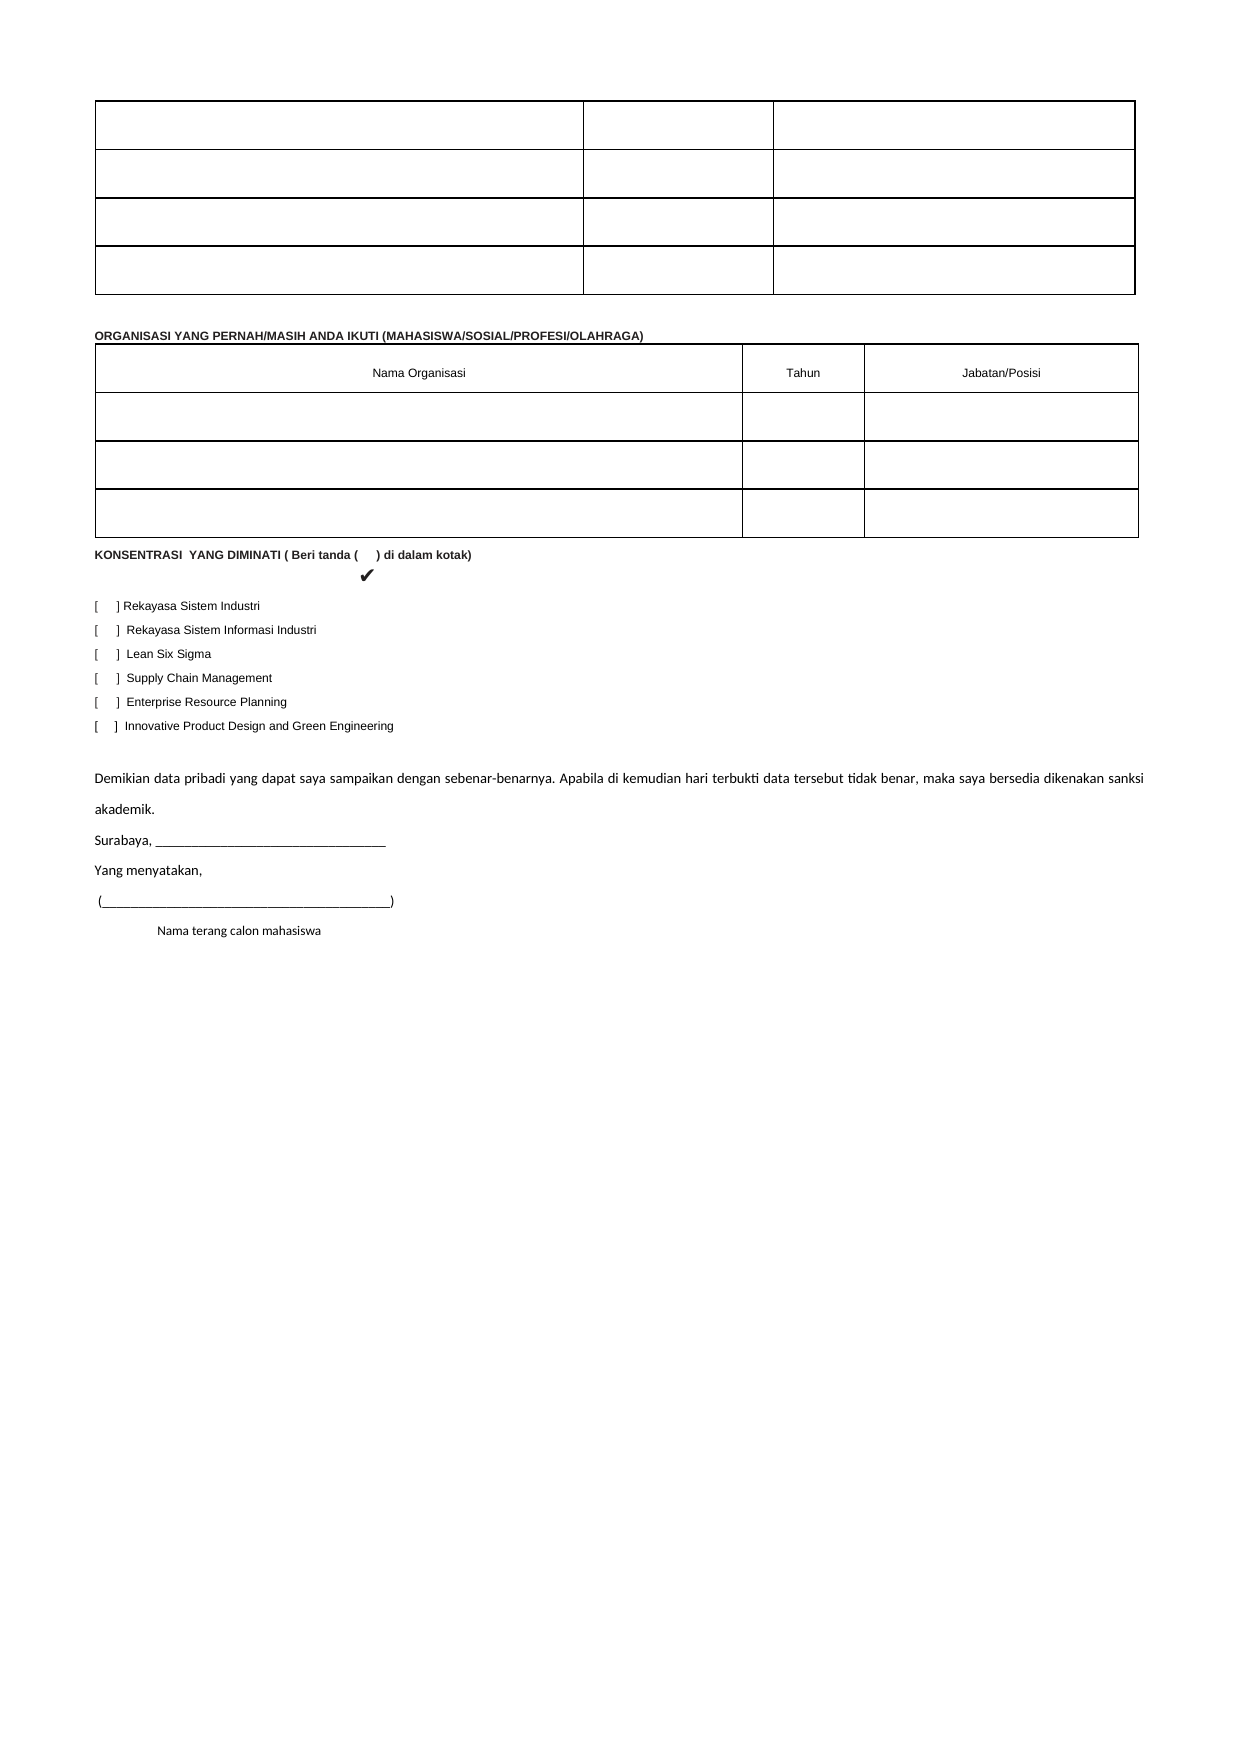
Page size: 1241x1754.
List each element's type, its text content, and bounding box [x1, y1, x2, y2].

table_cell [774, 199, 1134, 245]
table_header Tahun [743, 345, 864, 392]
table_cell [584, 199, 773, 245]
table_cell [96, 199, 583, 245]
table_cell [96, 150, 583, 197]
text Nama terang calon mahasiswa [94, 911, 1146, 938]
table_cell [96, 102, 583, 149]
table_cell [96, 247, 583, 294]
table_cell [743, 490, 864, 537]
text […..] Lean Six Sigma [94, 637, 1146, 661]
table_cell [865, 442, 1138, 488]
table_cell [865, 393, 1138, 440]
text […..] Enterprise Resource Planning [94, 685, 1146, 709]
table_header Nama Organisasi [96, 345, 742, 392]
text (________________________________________) [94, 880, 1146, 911]
table_cell [584, 247, 773, 294]
table_cell [584, 102, 773, 149]
table_cell [774, 102, 1134, 149]
table_cell [96, 442, 742, 488]
table_header Jabatan/Posisi [865, 345, 1138, 392]
text Demikian data pribadi yang dapat saya sampaikan dengan sebenar-benarnya. Apabila di kemudian hari terbukti data tersebut tidak benar, maka saya bersedia dikenakan sanksi akademik. [94, 757, 1146, 818]
table_cell [865, 490, 1138, 537]
text KONSENTRASI YANG DIMINATI ( Beri tanda (✔) di dalam kotak) [94, 538, 1111, 589]
text [ ] Innovative Product Design and Green Engineering [94, 709, 1146, 733]
table_cell [774, 247, 1134, 294]
table_cell [584, 150, 773, 197]
table_cell [96, 393, 742, 440]
text […..] Supply Chain Management [94, 661, 1146, 685]
text Surabaya, ________________________________ [94, 818, 1146, 849]
text […..] Rekayasa Sistem Informasi Industri [94, 613, 1146, 637]
text Yang menyatakan, [94, 849, 1146, 879]
table_cell [774, 150, 1134, 197]
table_cell [96, 490, 742, 537]
table_cell [743, 393, 864, 440]
text […..] Rekayasa Sistem Industri [94, 589, 1146, 613]
table_cell [743, 442, 864, 488]
subtitle ORGANISASI YANG PERNAH/MASIH ANDA IKUTI (MAHASISWA/SOSIAL/PROFESI/OLAHRAGA) [94, 319, 1146, 343]
